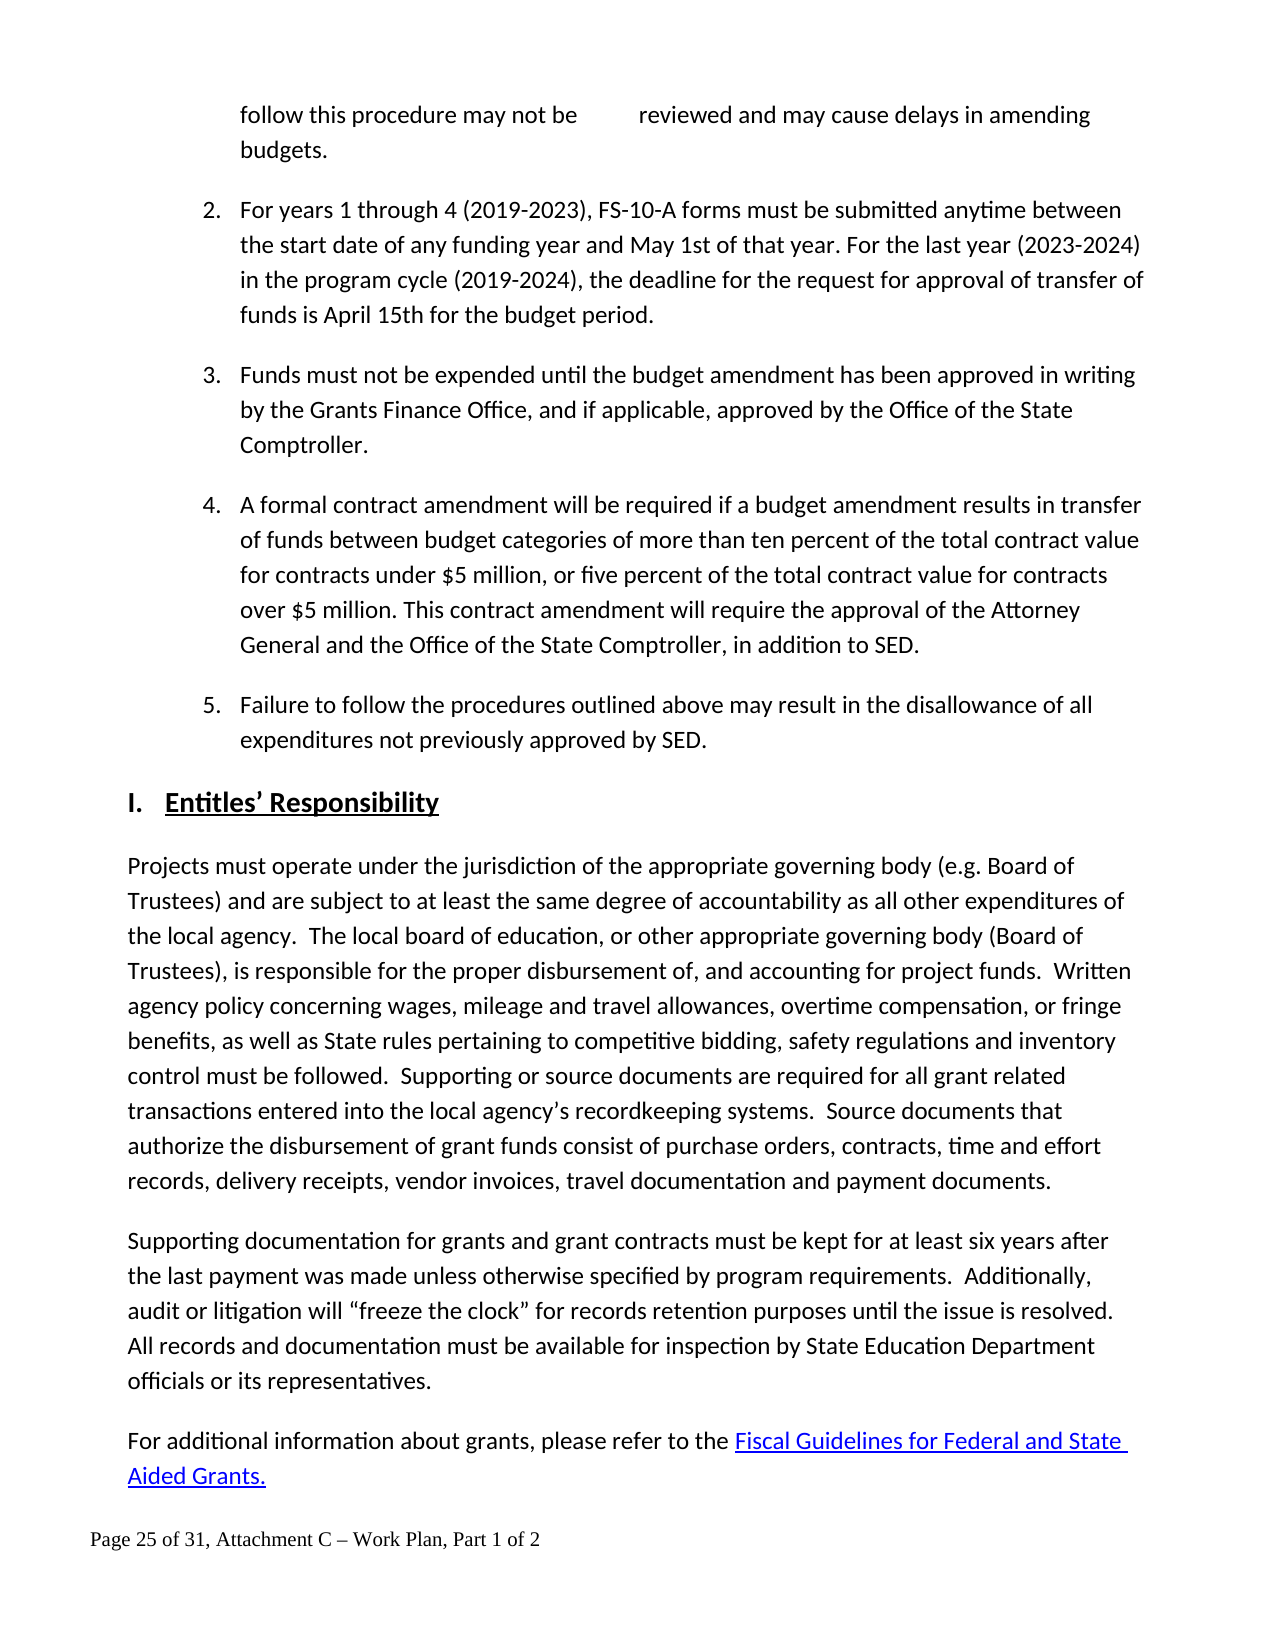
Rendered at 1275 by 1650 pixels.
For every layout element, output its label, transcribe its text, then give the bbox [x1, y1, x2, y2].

list Funds must not be expended until the budget amendment has been approved in writing by the Grants Finance Office, and if applicable, approved by the Office of the State Comptroller. [202, 359, 1147, 459]
list Failure to follow the procedures outlined above may result in the disallowance of all expenditures not previously approved by SED. [202, 689, 1147, 754]
text For additional information about grants, please refer to the Fiscal Guidelines for Federal and State Aided Grants. [127, 1425, 1147, 1491]
text Projects must operate under the jurisdiction of the appropriate governing body (e.g. Board of Trustees) and are subject to at least the same degree of accountability as all other expenditures of the local agency. The local board of education, or other appropriate governing body (Board of Trustees), is responsible for the proper disbursement of, and accounting for project funds. Written agency policy concerning wages, mileage and travel allowances, overtime compensation, or fringe benefits, as well as State rules pertaining to competitive bidding, safety regulations and inventory control must be followed. Supporting or source documents are required for all grant related transactions entered into the local agency’s recordkeeping systems. Source documents that authorize the disbursement of grant funds consist of purchase orders, contracts, time and effort records, delivery receipts, vendor invoices, travel documentation and payment documents. [127, 850, 1147, 1196]
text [240, 99, 1147, 164]
list For years 1 through 4 (2019-2023), FS-10-A forms must be submitted anytime between the start date of any funding year and May 1st of that year. For the last year (2023-2024) in the program cycle (2019-2024), the deadline for the request for approval of transfer of funds is April 15th for the budget period. [202, 194, 1147, 329]
list A formal contract amendment will be required if a budget amendment results in transfer of funds between budget categories of more than ten percent of the total contract value for contracts under $5 million, or five percent of the total contract value for contracts over $5 million. This contract amendment will require the approval of the Attorney General and the Office of the State Comptroller, in addition to SED. [202, 489, 1147, 659]
list Entitles’ Responsibility [127, 784, 1147, 820]
text Supporting documentation for grants and grant contracts must be kept for at least six years after the last payment was made unless otherwise specified by program requirements. Additionally, audit or litigation will “freeze the clock” for records retention purposes until the issue is resolved. All records and documentation must be available for inspection by State Education Department officials or its representatives. [127, 1225, 1147, 1396]
